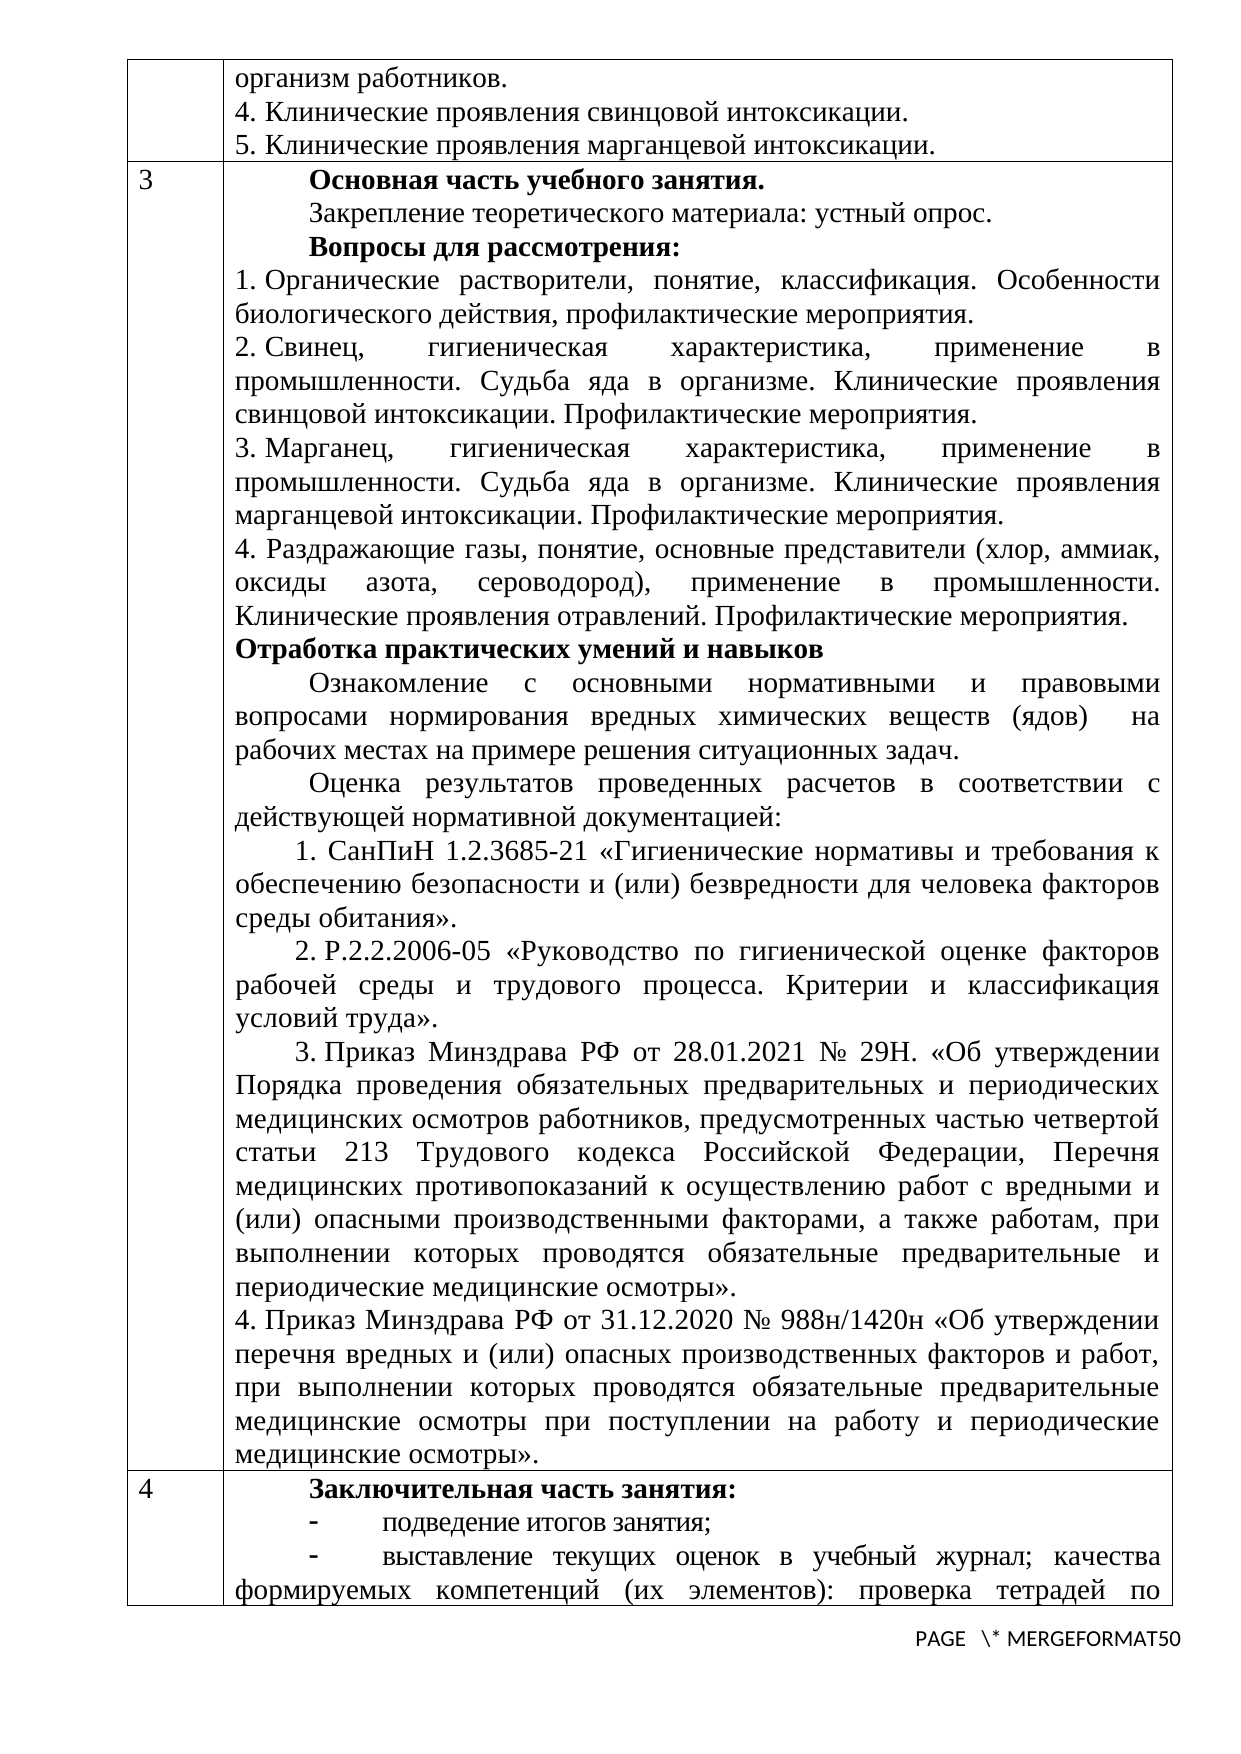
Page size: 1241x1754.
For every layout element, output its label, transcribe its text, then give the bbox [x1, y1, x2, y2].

table_cell Основная часть учебного занятия. Закрепление теоретического материала: устный опрос. Вопросы для рассмотрения: 1. Органические растворители, понятие, классификация. Особенности биологического действия, профилактические мероприятия. 2. Свинец, гигиеническая характеристика, применение в промышленности. Судьба яда в организме. Клинические проявления свинцовой интоксикации. Профилактические мероприятия. 3. Марганец, гигиеническая характеристика, применение в промышленности. Судьба яда в организме. Клинические проявления марганцевой интоксикации. Профилактические мероприятия. 4. Раздражающие газы, понятие, основные представители (хлор, аммиак, оксиды азота, сероводород), применение в промышленности. Клинические проявления отравлений. Профилактические мероприятия. Отработка практических умений и навыков Ознакомление с основными нормативными и правовыми вопросами нормирования вредных химических веществ (ядов) на рабочих местах на примере решения ситуационных задач. Оценка результатов проведенных расчетов в соответствии с действующей нормативной документацией: 1. СанПиН 1.2.3685-21 «Гигиенические нормативы и требования к обеспечению безопасности и (или) безвредности для человека факторов среды обитания». 2. Р.2.2.2006-05 «Руководство по гигиенической оценке факторов рабочей среды и трудового процесса. Критерии и классификация условий труда». 3. Приказ Минздрава РФ от 28.01.2021 № 29Н. «Об утверждении Порядка проведения обязательных предварительных и периодических медицинских осмотров работников, предусмотренных частью четвертой статьи 213 Трудового кодекса Российской Федерации, Перечня медицинских противопоказаний к осуществлению работ с вредными и (или) опасными производственными факторами, а также работам, при выполнении которых проводятся обязательные предварительные и периодические медицинские осмотры». 4. Приказ Минздрава РФ от 31.12.2020 № 988н/1420н «Об утверждении перечня вредных и (или) опасных производственных факторов и работ, при выполнении которых проводятся обязательные предварительные медицинские осмотры при поступлении на работу и периодические медицинские осмотры». [224, 162, 1172, 1470]
table_cell 2 [128, 60, 223, 161]
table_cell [224, 1471, 1172, 1605]
table_cell 3 [128, 162, 223, 1470]
table_cell 4 [128, 1471, 223, 1605]
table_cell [224, 60, 1172, 161]
